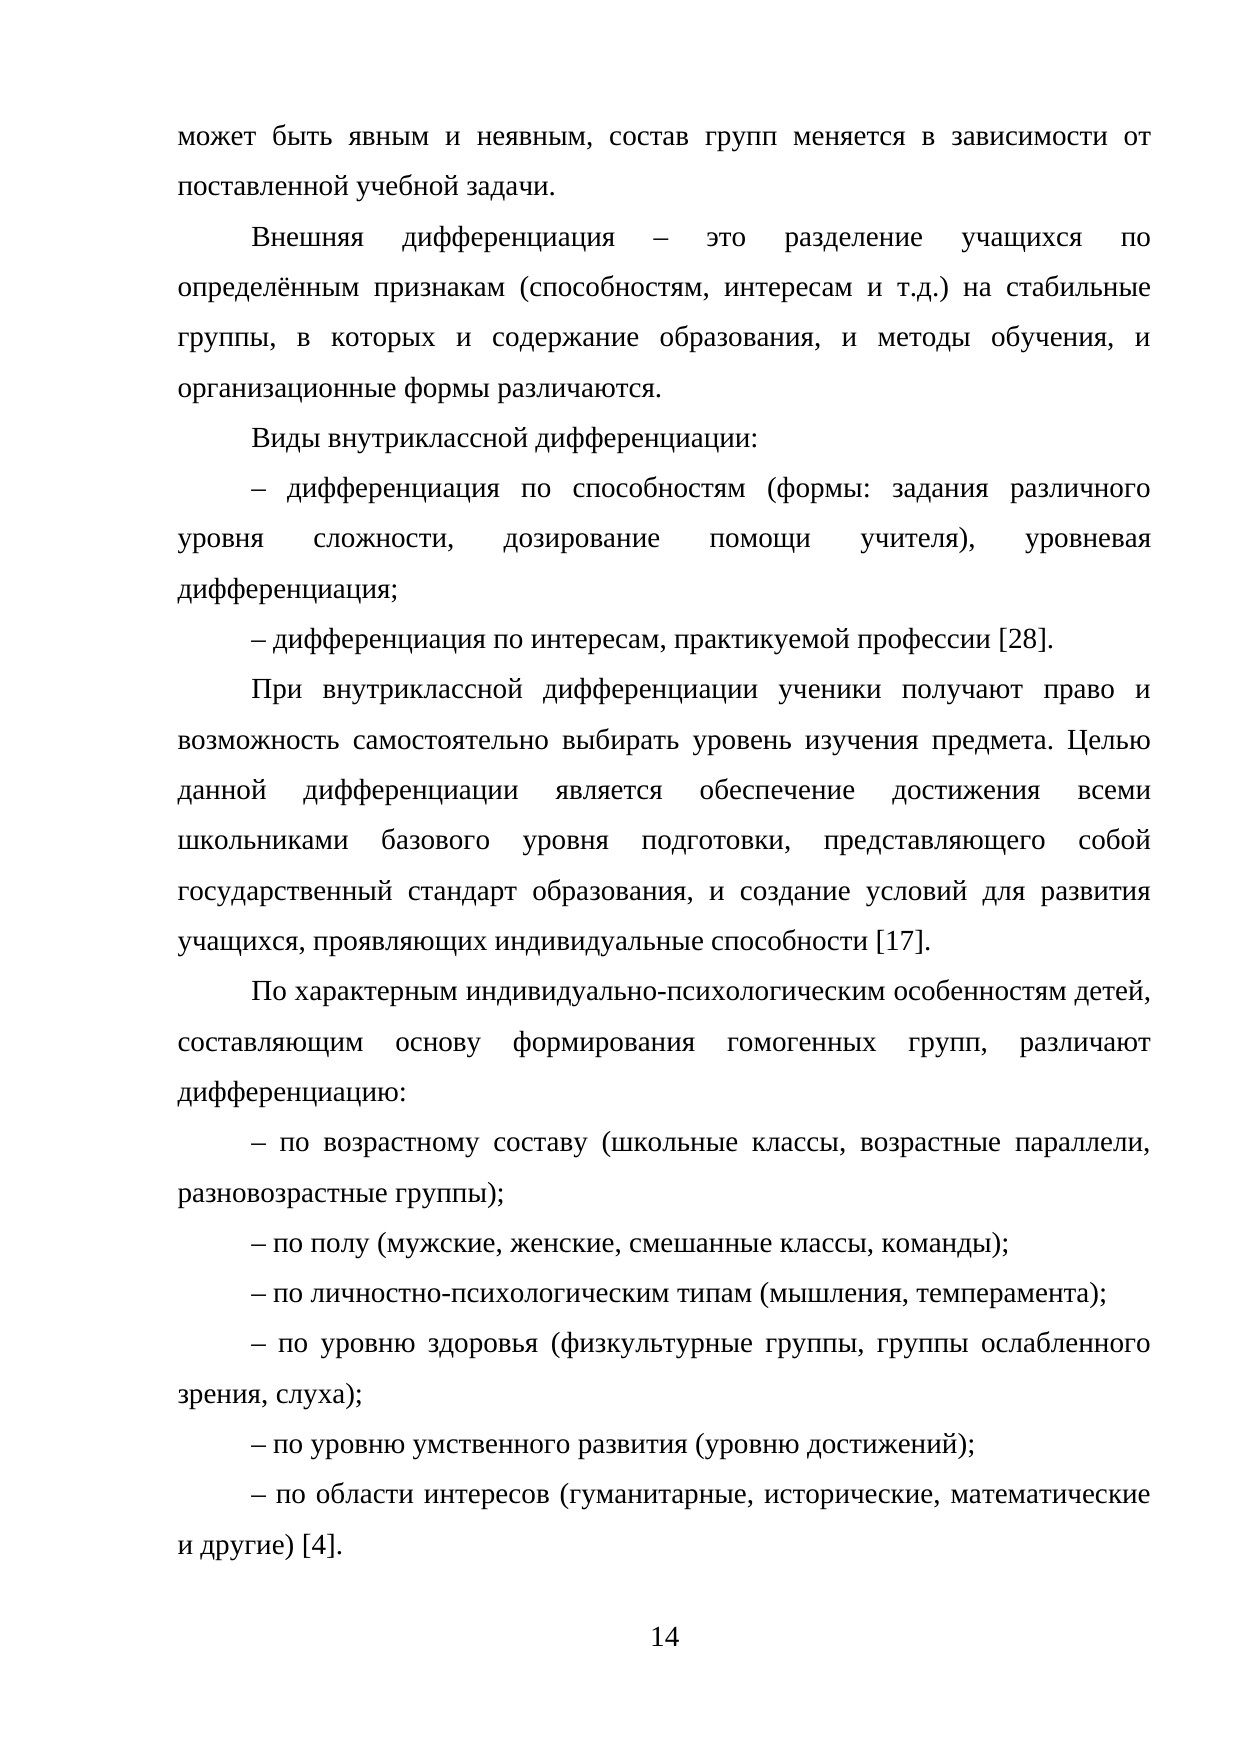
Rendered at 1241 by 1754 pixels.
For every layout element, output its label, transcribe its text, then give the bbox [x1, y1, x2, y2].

text Виды внутриклассной дифференциации: [177, 420, 1152, 453]
text – дифференциация по способностям (формы: задания различного уровня сложности, дозирование помощи учителя), уровневая дифференциация; [177, 470, 1152, 604]
text По характерным индивидуально-психологическим особенностям детей, составляющим основу формирования гомогенных групп, различают дифференциацию: [177, 973, 1152, 1108]
text – по уровню умственного развития (уровню достижений); [177, 1426, 1152, 1460]
text Внешняя дифференциация – это разделение учащихся по определённым признакам (способностям, интересам и т.д.) на стабильные группы, в которых и содержание образования, и методы обучения, и организационные формы различаются. [177, 219, 1152, 403]
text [177, 118, 1152, 202]
text – по области интересов (гуманитарные, исторические, математические и другие) [4]. [177, 1477, 1152, 1560]
text – по личностно-психологическим типам (мышления, темперамента); [177, 1275, 1152, 1309]
text – дифференциация по интересам, практикуемой профессии [28]. [177, 621, 1152, 655]
text – по возрастному составу (школьные классы, возрастные параллели, разновозрастные группы); [177, 1124, 1152, 1208]
text – по уровню здоровья (физкультурные группы, группы ослабленного зрения, слуха); [177, 1326, 1152, 1409]
text – по полу (мужские, женские, смешанные классы, команды); [177, 1225, 1152, 1258]
text При внутриклассной дифференциации ученики получают право и возможность самостоятельно выбирать уровень изучения предмета. Целью данной дифференциации является обеспечение достижения всеми школьниками базового уровня подготовки, представляющего собой государственный стандарт образования, и создание условий для развития учащихся, проявляющих индивидуальные способности [17]. [177, 672, 1152, 957]
